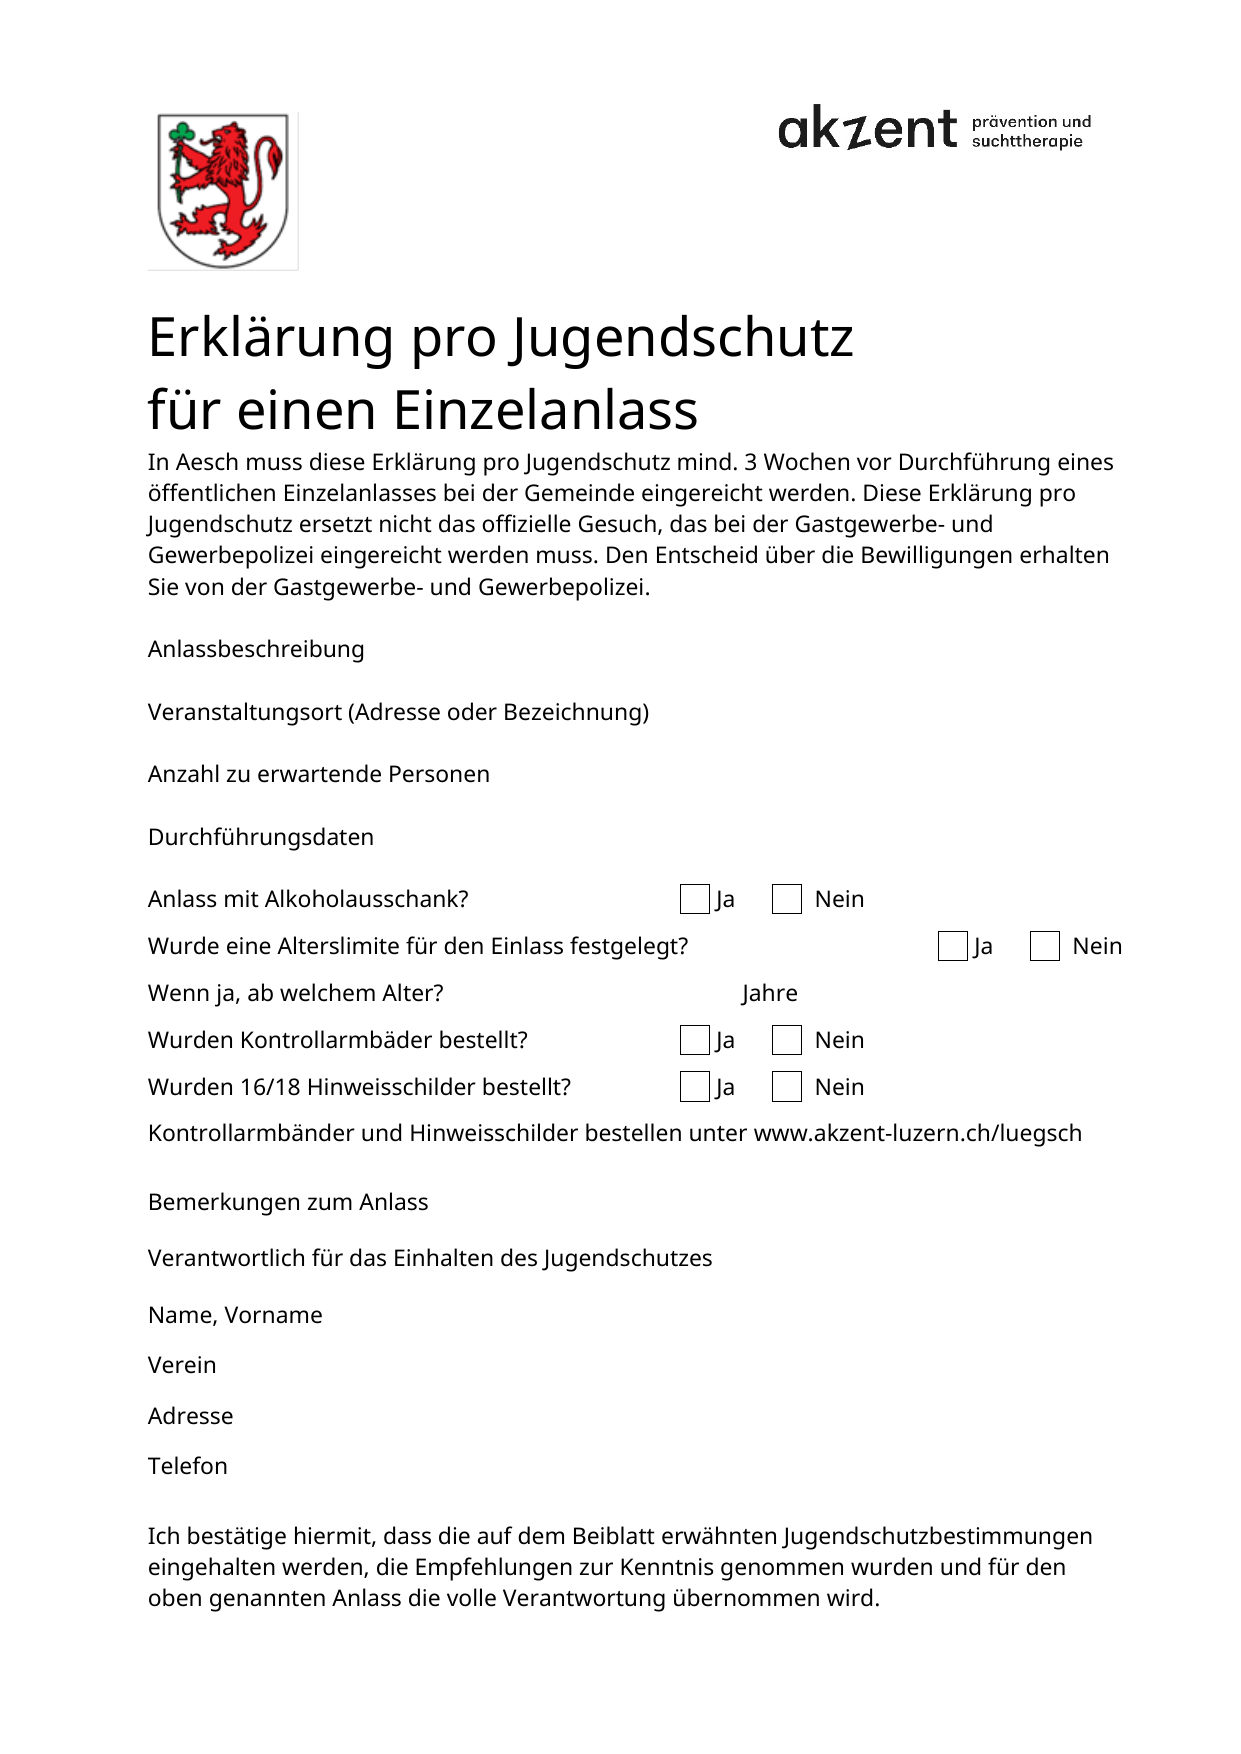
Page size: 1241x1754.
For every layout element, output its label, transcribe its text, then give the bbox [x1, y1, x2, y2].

text Wurden 16/18 Hinweisschilder bestellt? Ja Nein [148, 1071, 680, 1102]
text In Aesch muss diese Erklärung pro Jugendschutz mind. 3 Wochen vor Durchführung eines öffentlichen Einzelanlasses bei der Gemeinde eingereicht werden. Diese Erklärung pro Jugendschutz ersetzt nicht das offizielle Gesuch, das bei der Gastgewerbe- und Gewerbepolizei eingereicht werden muss. Den Entscheid über die Bewilligungen erhalten Sie von der Gastgewerbe- und Gewerbepolizei. [148, 446, 1114, 602]
text Wenn ja, ab welchem Alter? Jahre [148, 977, 1093, 1008]
text Kontrollarmbänder und Hinweisschilder bestellen unter www.akzent-luzern.ch/luegsch [148, 1117, 1093, 1149]
text Telefon [148, 1450, 1093, 1482]
text Name, Vorname [148, 1299, 1093, 1330]
text Anlass mit Alkoholausschank? Ja Nein [148, 883, 1093, 914]
picture [147, 112, 300, 272]
text Anzahl zu erwartende Personen [148, 758, 1093, 789]
text für einen Einzelanlass [148, 372, 1093, 446]
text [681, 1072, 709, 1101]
text Ich bestätige hiermit, dass die auf dem Beiblatt erwähnten Jugendschutzbestimmungen eingehalten werden, die Empfehlungen zur Kenntnis genommen wurden und für den oben genannten Anlass die volle Verantwortung übernommen wird. [148, 1520, 1114, 1614]
text Wurde eine Alterslimite für den Einlass festgelegt? Ja Nein [148, 930, 1093, 961]
text Adresse [148, 1400, 1093, 1431]
text Durchführungsdaten [148, 821, 1093, 852]
picture [775, 101, 1093, 153]
text Verein [148, 1349, 1093, 1381]
text Anlassbeschreibung [148, 633, 1093, 664]
text Bemerkungen zum Anlass [148, 1186, 1093, 1217]
text Wurden Kontrollarmbäder bestellt? Ja Nein [148, 1024, 1093, 1055]
subtitle Verantwortlich für das Einhalten des Jugendschutzes [148, 1242, 1093, 1274]
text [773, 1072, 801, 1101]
text Veranstaltungsort (Adresse oder Bezeichnung) [148, 696, 1093, 727]
text Erklärung pro Jugendschutz [148, 298, 1093, 372]
text Wurden 16/18 Hinweisschilder bestellt? Ja Nein [802, 1071, 1093, 1102]
